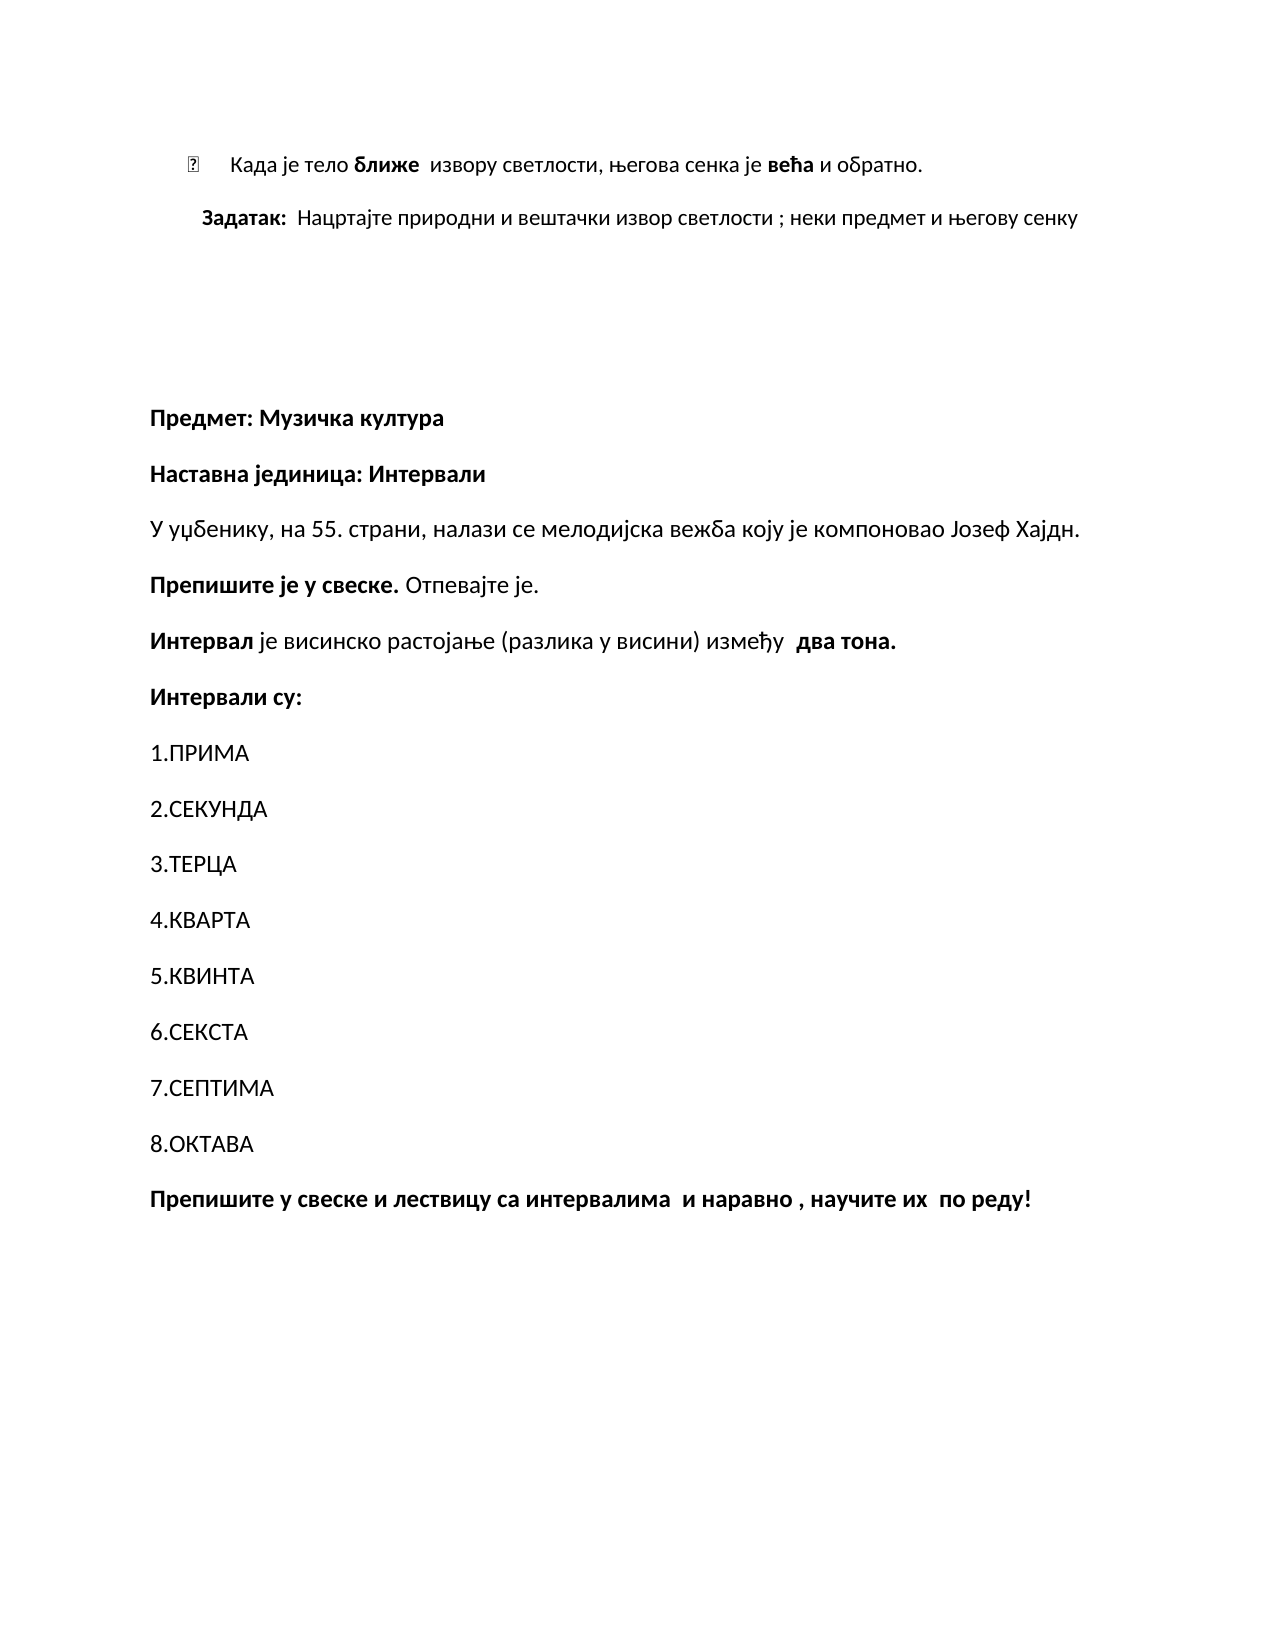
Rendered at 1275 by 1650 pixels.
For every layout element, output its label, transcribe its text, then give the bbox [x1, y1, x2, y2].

text Интервали су: [150, 681, 1125, 712]
text 3.ТЕРЦА [150, 848, 1125, 879]
text Препишите у свеске и лествицу са интервалима и наравно , научите их по реду! [150, 1183, 1125, 1214]
text Задатак: Нацртајте природни и вештачки извор светлости ; неки предмет и његову сенку [150, 203, 1125, 231]
text Препишите је у свеске. Отпевајте је. [150, 569, 1125, 600]
text 1.ПРИМА [150, 737, 1125, 767]
text 7.СЕПТИМА [150, 1072, 1125, 1102]
text Предмет: Музичка култура [150, 402, 1125, 432]
text 4.КВАРТА [150, 904, 1125, 935]
text Наставна јединица: Интервали [150, 458, 1125, 488]
text 2.СЕКУНДА [150, 793, 1125, 823]
text У уџбенику, на 55. страни, налази се мелодијска вежба коју је компоновао Јозеф Хајдн. [150, 513, 1125, 544]
text 5.КВИНТА [150, 960, 1125, 991]
list Када је тело ближе извору светлости, његова сенка је већа и обратно. [187, 150, 1125, 178]
text 6.СЕКСТА [150, 1016, 1125, 1047]
text 8.ОКТАВА [150, 1128, 1125, 1158]
text Интервал је висинско растојање (разлика у висини) између два тона. [150, 625, 1125, 656]
